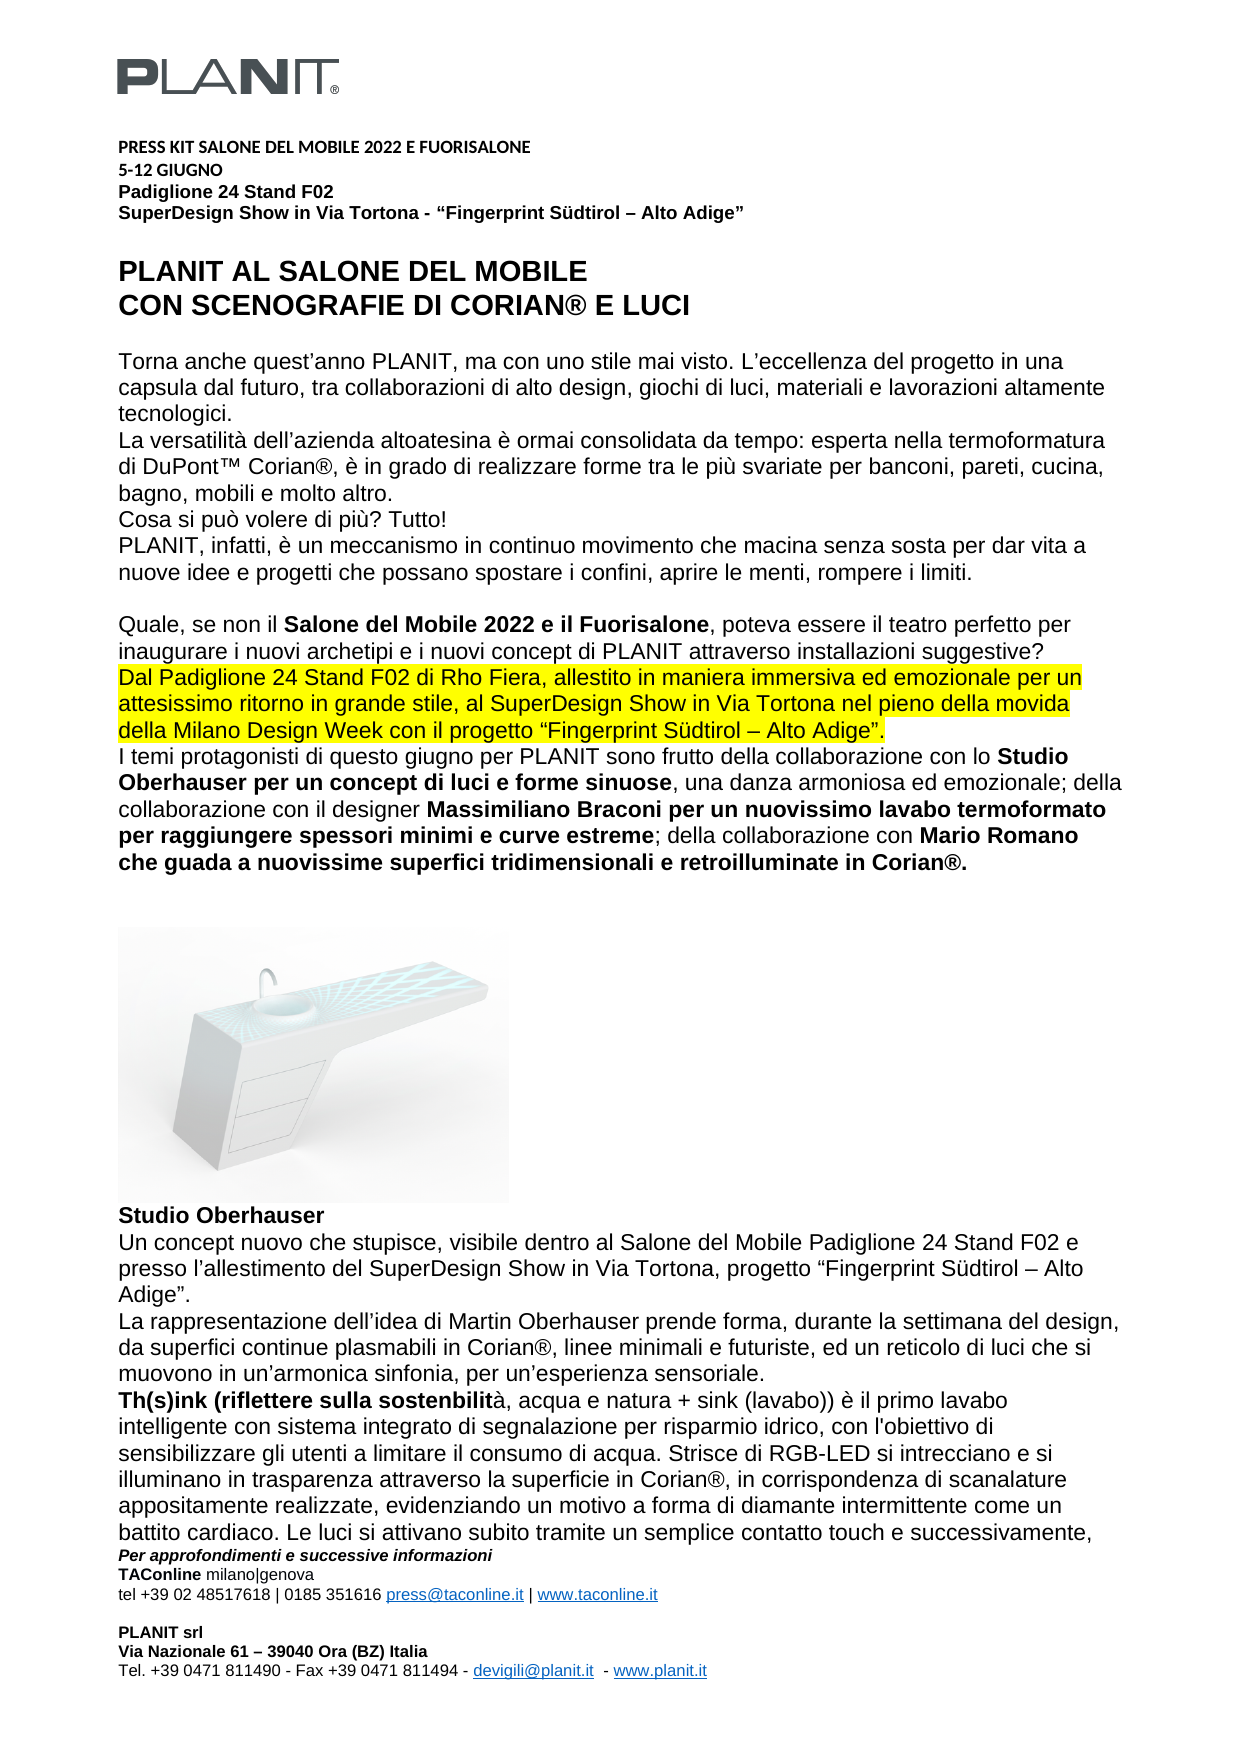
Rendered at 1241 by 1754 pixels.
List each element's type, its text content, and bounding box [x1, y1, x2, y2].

picture [117, 59, 339, 94]
text Dal Padiglione 24 Stand F02 di Rho Fiera, allestito in maniera immersiva ed emozionale per un attesissimo ritorno in grande stile, al SuperDesign Show in Via Tortona nel pieno della movida della Milano Design Week con il progetto “Fingerprint Südtirol – Alto Adige”. [885, 664, 1122, 743]
text PLANIT AL SALONE DEL MOBILE [118, 254, 1122, 288]
text Torna anche quest’anno PLANIT, ma con uno stile mai visto. L’eccellenza del progetto in una capsula dal futuro, tra collaborazioni di alto design, giochi di luci, materiali e lavorazioni altamente tecnologici. [118, 348, 1122, 427]
text Un concept nuovo che stupisce, visibile dentro al Salone del Mobile Padiglione 24 Stand F02 e presso l’allestimento del SuperDesign Show in Via Tortona, progetto “Fingerprint Südtirol – Alto Adige”. [118, 1229, 1122, 1308]
text Studio Oberhauser [118, 1202, 1122, 1229]
text La versatilità dell’azienda altoatesina è ormai consolidata da tempo: esperta nella termoformatura di DuPont™ Corian®, è in grado di realizzare forme tra le più svariate per banconi, pareti, cucina, bagno, mobili e molto altro. [118, 427, 1122, 506]
text PLANIT, infatti, è un meccanismo in continuo movimento che macina senza sosta per dar vita a nuove idee e progetti che possano spostare i confini, aprire le menti, rompere i limiti. [118, 532, 1122, 585]
text CON SCENOGRAFIE DI CORIAN® E LUCI [118, 288, 1122, 321]
text La rappresentazione dell’idea di Martin Oberhauser prende forma, durante la settimana del design, da superfici continue plasmabili in Corian®, linee minimali e futuriste, ed un reticolo di luci che si muovono in un’armonica sinfonia, per un’esperienza sensoriale. [118, 1308, 1122, 1387]
text Quale, se non il Salone del Mobile 2022 e il Fuorisalone, poteva essere il teatro perfetto per inaugurare i nuovi archetipi e i nuovi concept di PLANIT attraverso installazioni suggestive? [118, 611, 1122, 664]
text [118, 1387, 1122, 1545]
text Cosa si può volere di più? Tutto! [118, 506, 1122, 532]
text I temi protagonisti di questo giugno per PLANIT sono frutto della collaborazione con lo Studio Oberhauser per un concept di luci e forme sinuose, una danza armoniosa ed emozionale; della collaborazione con il designer Massimiliano Braconi per un nuovissimo lavabo termoformato per raggiungere spessori minimi e curve estreme; della collaborazione con Mario Romano che guada a nuovissime superfici tridimensionali e retroilluminate in Corian®. [118, 743, 1122, 875]
picture [118, 927, 509, 1203]
